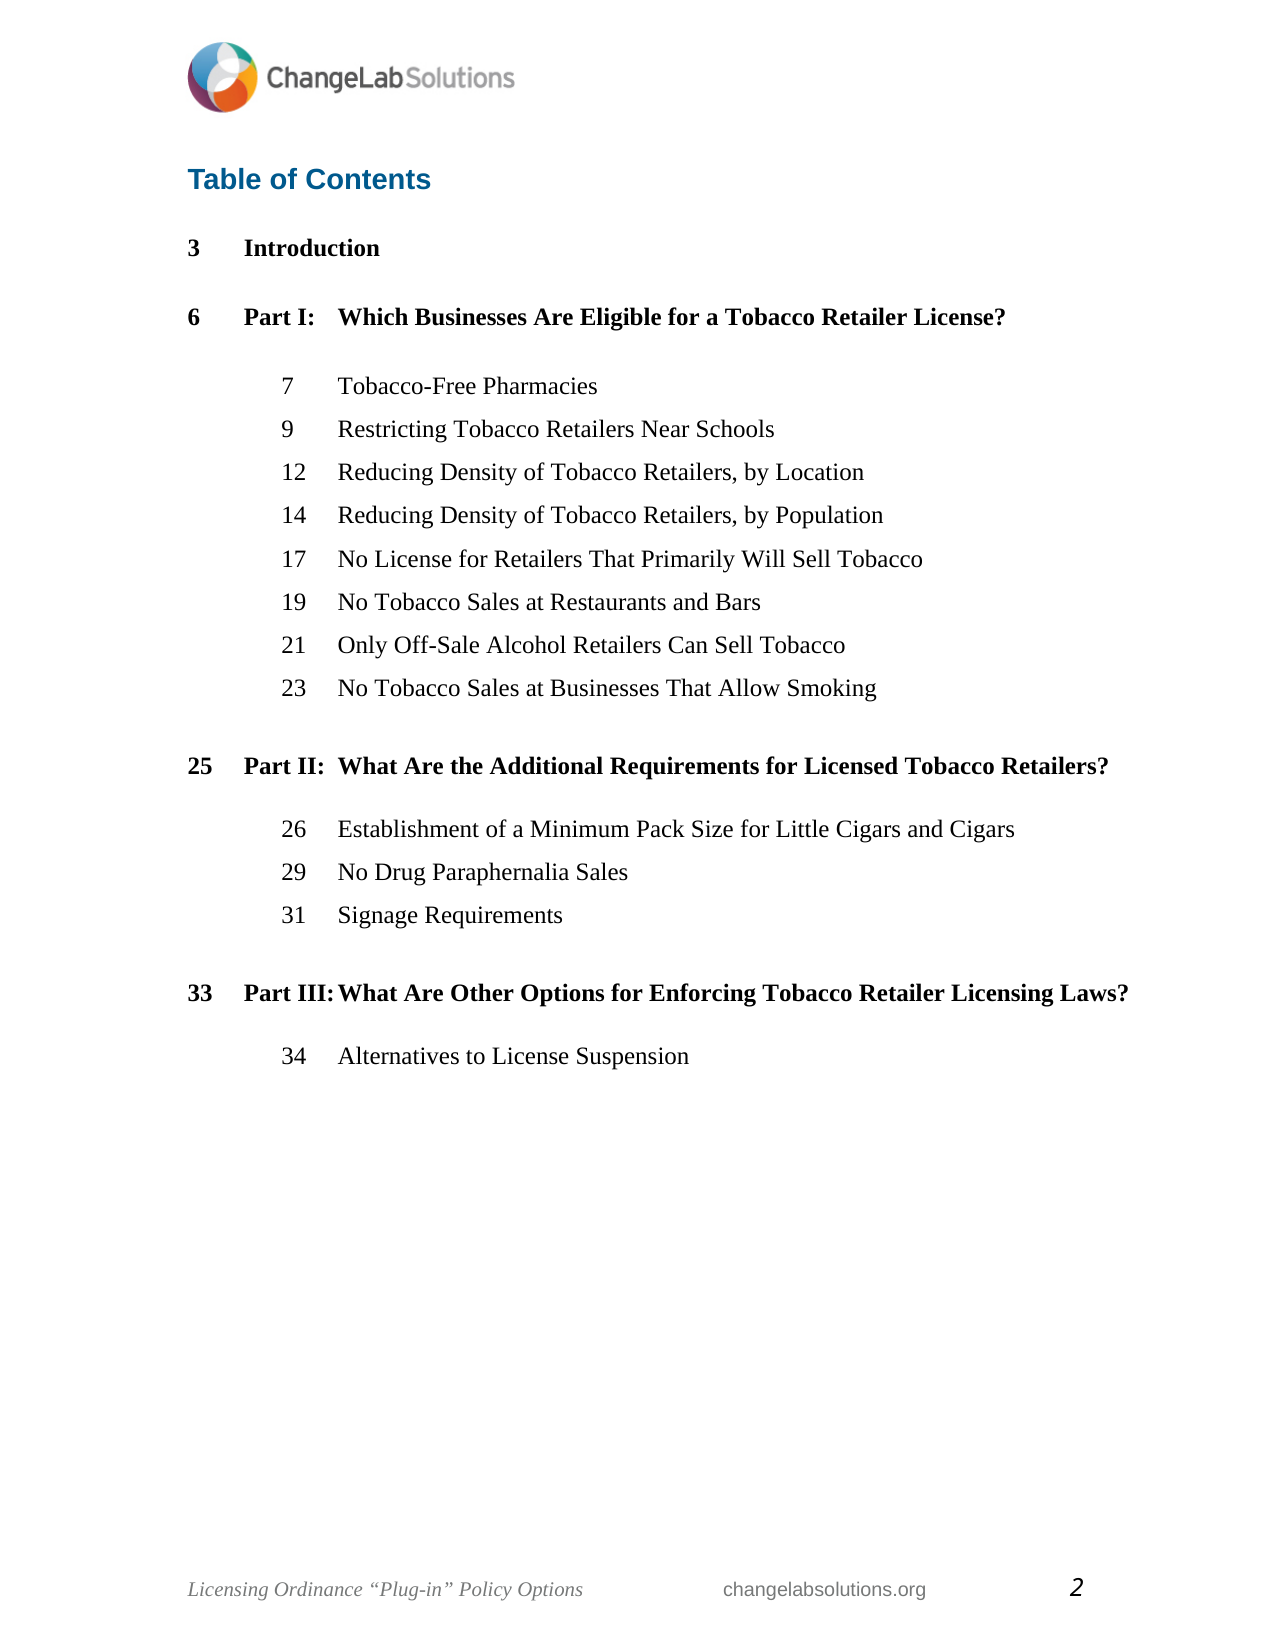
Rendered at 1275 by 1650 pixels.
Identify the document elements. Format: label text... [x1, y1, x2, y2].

picture [177, 37, 525, 126]
subtitle Table of Contents [187, 162, 1125, 196]
text 6 Part I: Which Businesses Are Eligible for a Tobacco Retailer License? [187, 302, 1125, 331]
text 25 Part II: What Are the Additional Requirements for Licensed Tobacco Retailers? [187, 751, 1125, 779]
text 12 Reducing Density of Tobacco Retailers, by Location [262, 457, 1125, 486]
text 14 Reducing Density of Tobacco Retailers, by Population [262, 501, 1125, 529]
text 23 No Tobacco Sales at Businesses That Allow Smoking [262, 673, 1125, 702]
text 21 Only Off-Sale Alcohol Retailers Can Sell Tobacco [262, 630, 1125, 659]
text 17 No License for Retailers That Primarily Will Sell Tobacco [262, 544, 1125, 572]
text 31 Signage Requirements [187, 900, 1125, 929]
text 34 Alternatives to License Suspension [187, 1041, 1125, 1070]
text 19 No Tobacco Sales at Restaurants and Bars [262, 587, 1125, 616]
text 7 Tobacco-Free Pharmacies [187, 371, 1125, 400]
text 3 Introduction [187, 233, 1125, 262]
text 9 Restricting Tobacco Retailers Near Schools [187, 414, 1125, 443]
text 26 Establishment of a Minimum Pack Size for Little Cigars and Cigars [187, 814, 1125, 843]
text 29 No Drug Paraphernalia Sales [187, 857, 1125, 886]
text 33 Part III: What Are Other Options for Enforcing Tobacco Retailer Licensing Laws? [187, 978, 1153, 1007]
